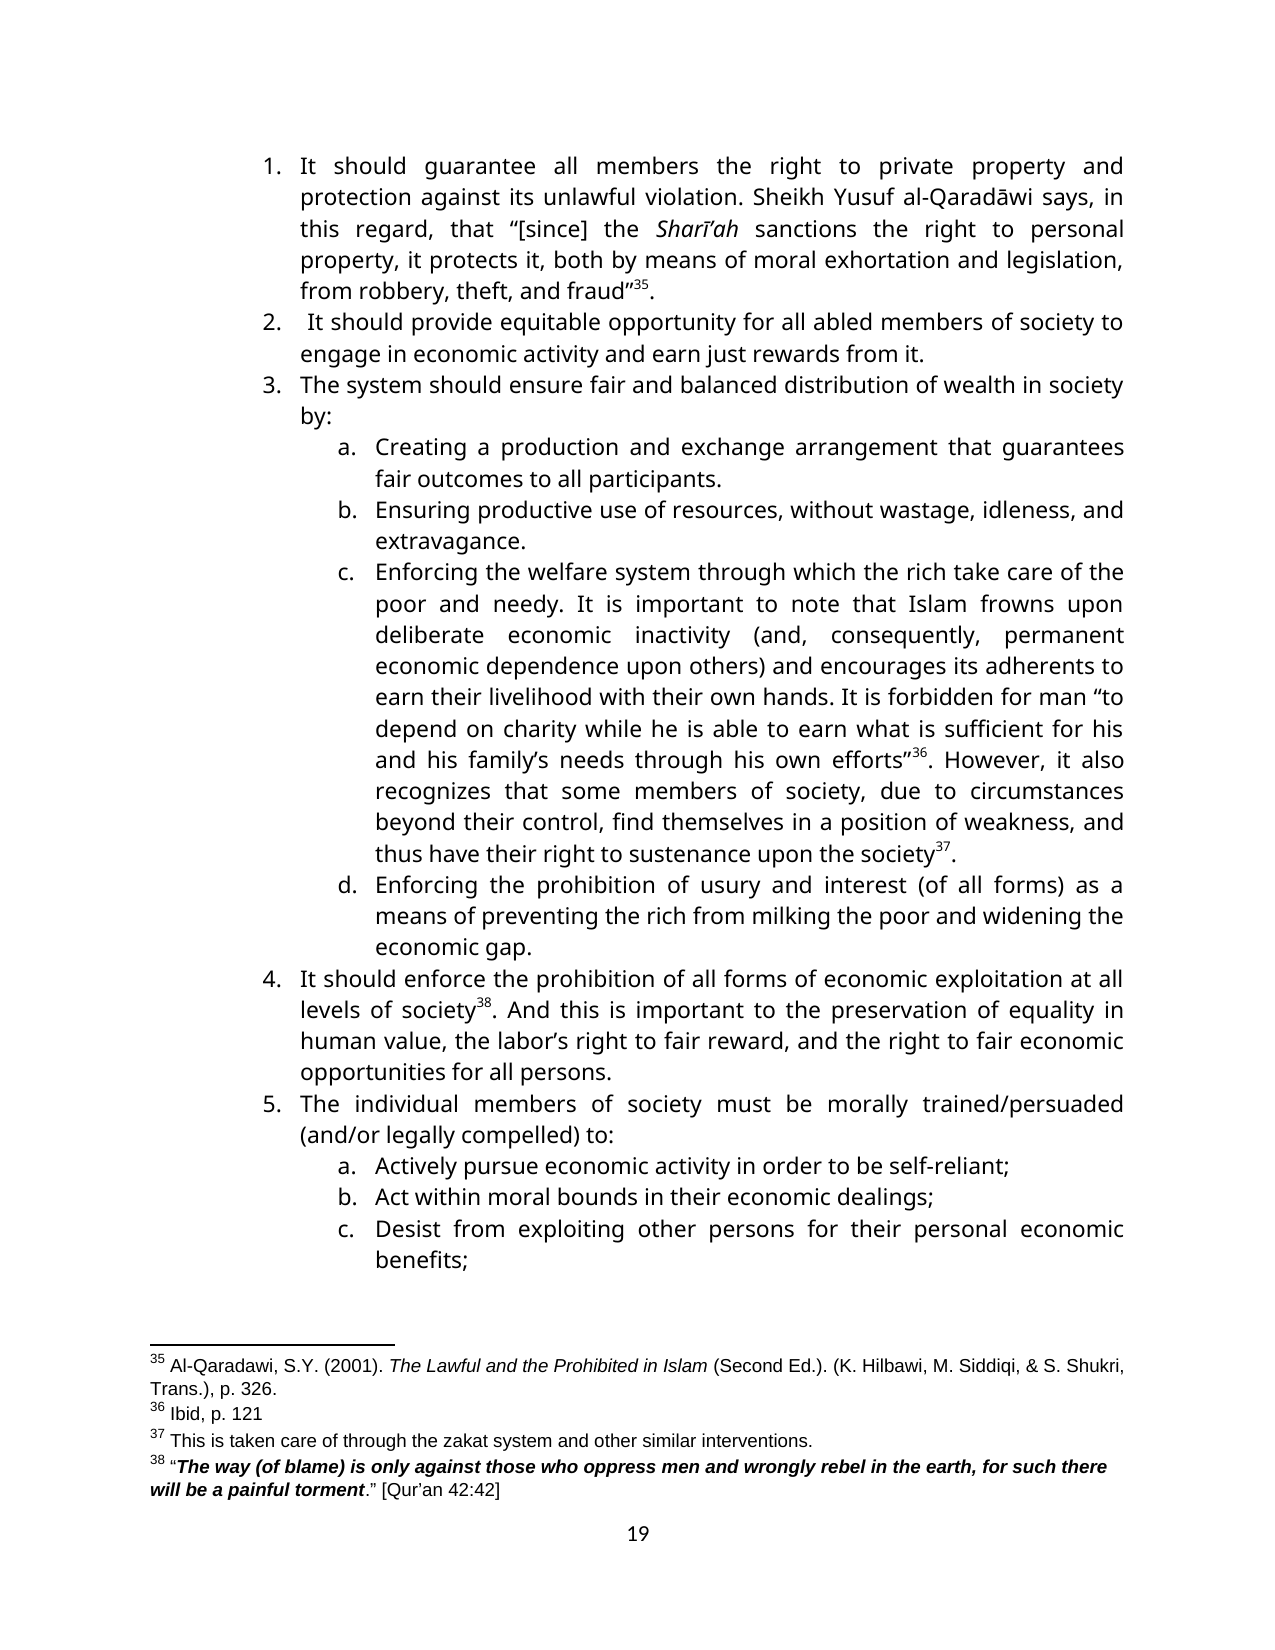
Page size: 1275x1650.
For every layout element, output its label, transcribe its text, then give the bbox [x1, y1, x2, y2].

list It should provide equitable opportunity for all abled members of society to engage in economic activity and earn just rewards from it. [262, 306, 1125, 369]
list Ensuring productive use of resources, without wastage, idleness, and extravagance. [337, 494, 1125, 556]
list It should enforce the prohibition of all forms of economic exploitation at all levels of society. And this is important to the preservation of equality in human value, the labor’s right to fair reward, and the right to fair economic opportunities for all persons. [262, 962, 1125, 1087]
list Enforcing the prohibition of usury and interest (of all forms) as a means of preventing the rich from milking the poor and widening the economic gap. [337, 869, 1125, 962]
list It should guarantee all members the right to private property and protection against its unlawful violation. Sheikh Yusuf al-Qaradāwi says, in this regard, that “[since] the Sharī’ah sanctions the right to personal property, it protects it, both by means of moral exhortation and legislation, from robbery, theft, and fraud”. [262, 150, 1125, 306]
list Actively pursue economic activity in order to be self-reliant; [337, 1150, 1125, 1181]
list Desist from exploiting other persons for their personal economic benefits; [337, 1212, 1125, 1275]
list The individual members of society must be morally trained/persuaded (and/or legally compelled) to: [262, 1087, 1125, 1150]
list The system should ensure fair and balanced distribution of wealth in society by: [262, 369, 1125, 431]
list Enforcing the welfare system through which the rich take care of the poor and needy. It is important to note that Islam frowns upon deliberate economic inactivity (and, consequently, permanent economic dependence upon others) and encourages its adherents to earn their livelihood with their own hands. It is forbidden for man “to depend on charity while he is able to earn what is sufficient for his and his family’s needs through his own efforts”. However, it also recognizes that some members of society, due to circumstances beyond their control, find themselves in a position of weakness, and thus have their right to sustenance upon the society. [337, 556, 1125, 869]
list Act within moral bounds in their economic dealings; [337, 1181, 1125, 1212]
list Creating a production and exchange arrangement that guarantees fair outcomes to all participants. [337, 431, 1125, 494]
